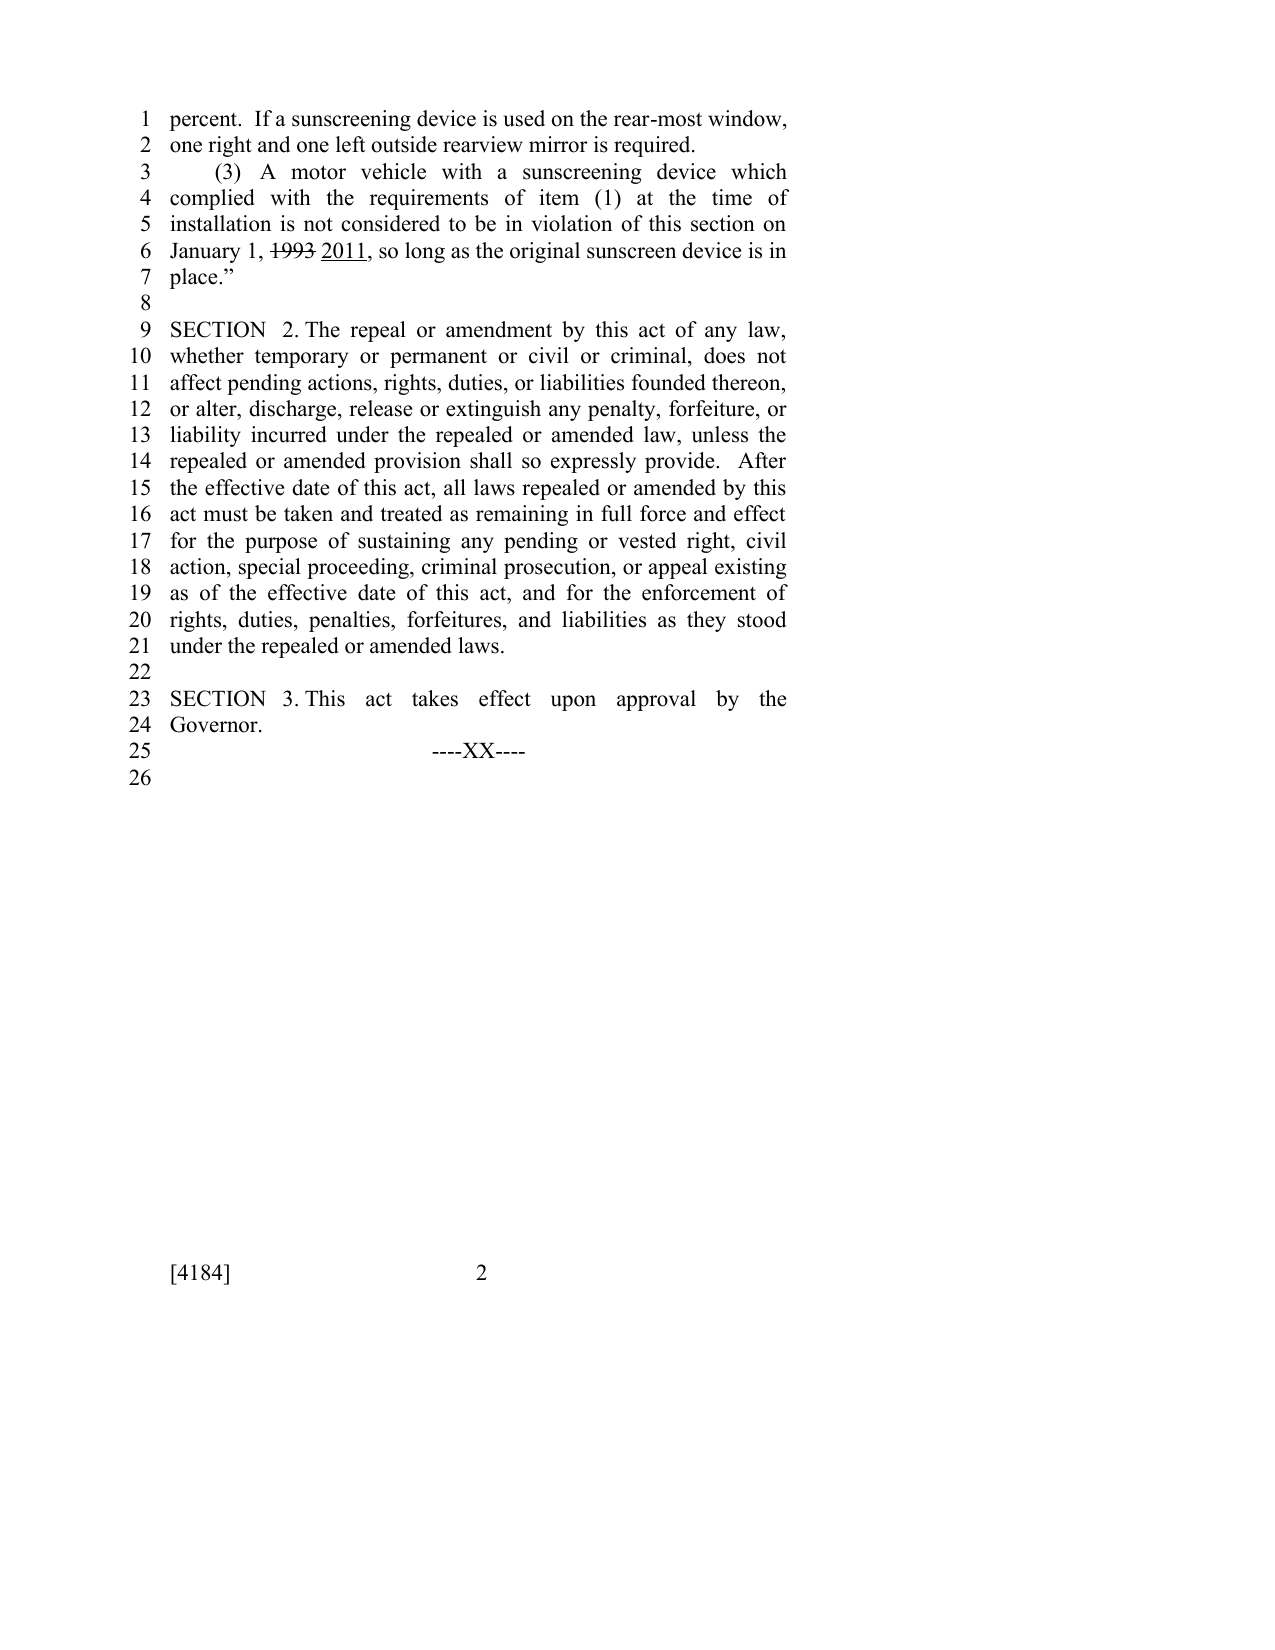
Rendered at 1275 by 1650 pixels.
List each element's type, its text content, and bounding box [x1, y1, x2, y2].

text SECTION 2. The repeal or amendment by this act of any law, whether temporary or permanent or civil or criminal, does not affect pending actions, rights, duties, or liabilities founded thereon, or alter, discharge, release or extinguish any penalty, forfeiture, or liability incurred under the repealed or amended law, unless the repealed or amended provision shall so expressly provide. After the effective date of this act, all laws repealed or amended by this act must be taken and treated as remaining in full force and effect for the purpose of sustaining any pending or vested right, civil action, special proceeding, criminal prosecution, or appeal existing as of the effective date of this act, and for the enforcement of rights, duties, penalties, forfeitures, and liabilities as they stood under the repealed or amended laws. [169, 316, 787, 658]
text SECTION 3. This act takes effect upon approval by the Governor. [169, 685, 787, 737]
text (3) A motor vehicle with a sunscreening device which complied with the requirements of item (1) at the time of installation is not considered to be in violation of this section on January 1, 1993 2011, so long as the original sunscreen device is in place.” [169, 158, 787, 289]
text ----XX---- [169, 737, 787, 764]
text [169, 105, 787, 158]
